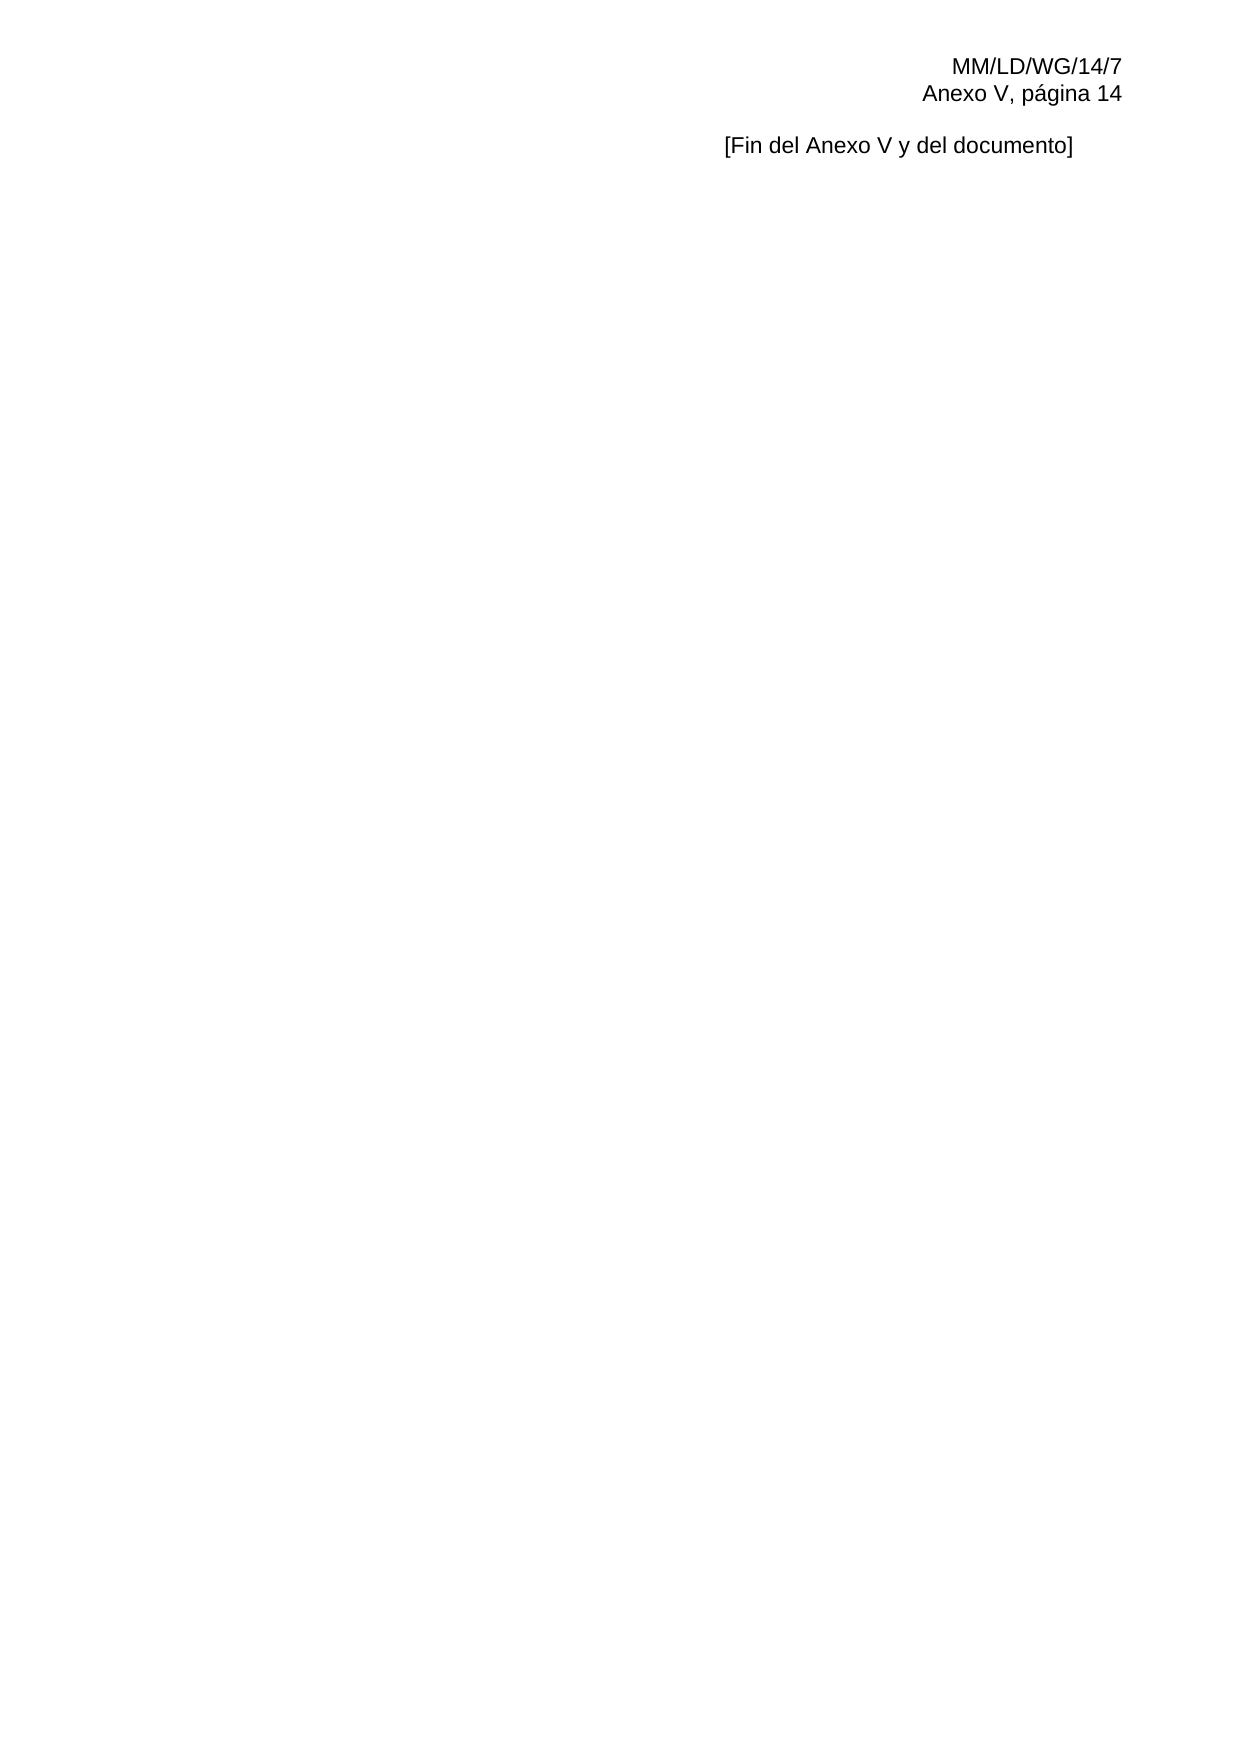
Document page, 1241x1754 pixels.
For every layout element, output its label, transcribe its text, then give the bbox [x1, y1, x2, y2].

text [Fin del Anexo V y del documento] [724, 132, 1122, 158]
